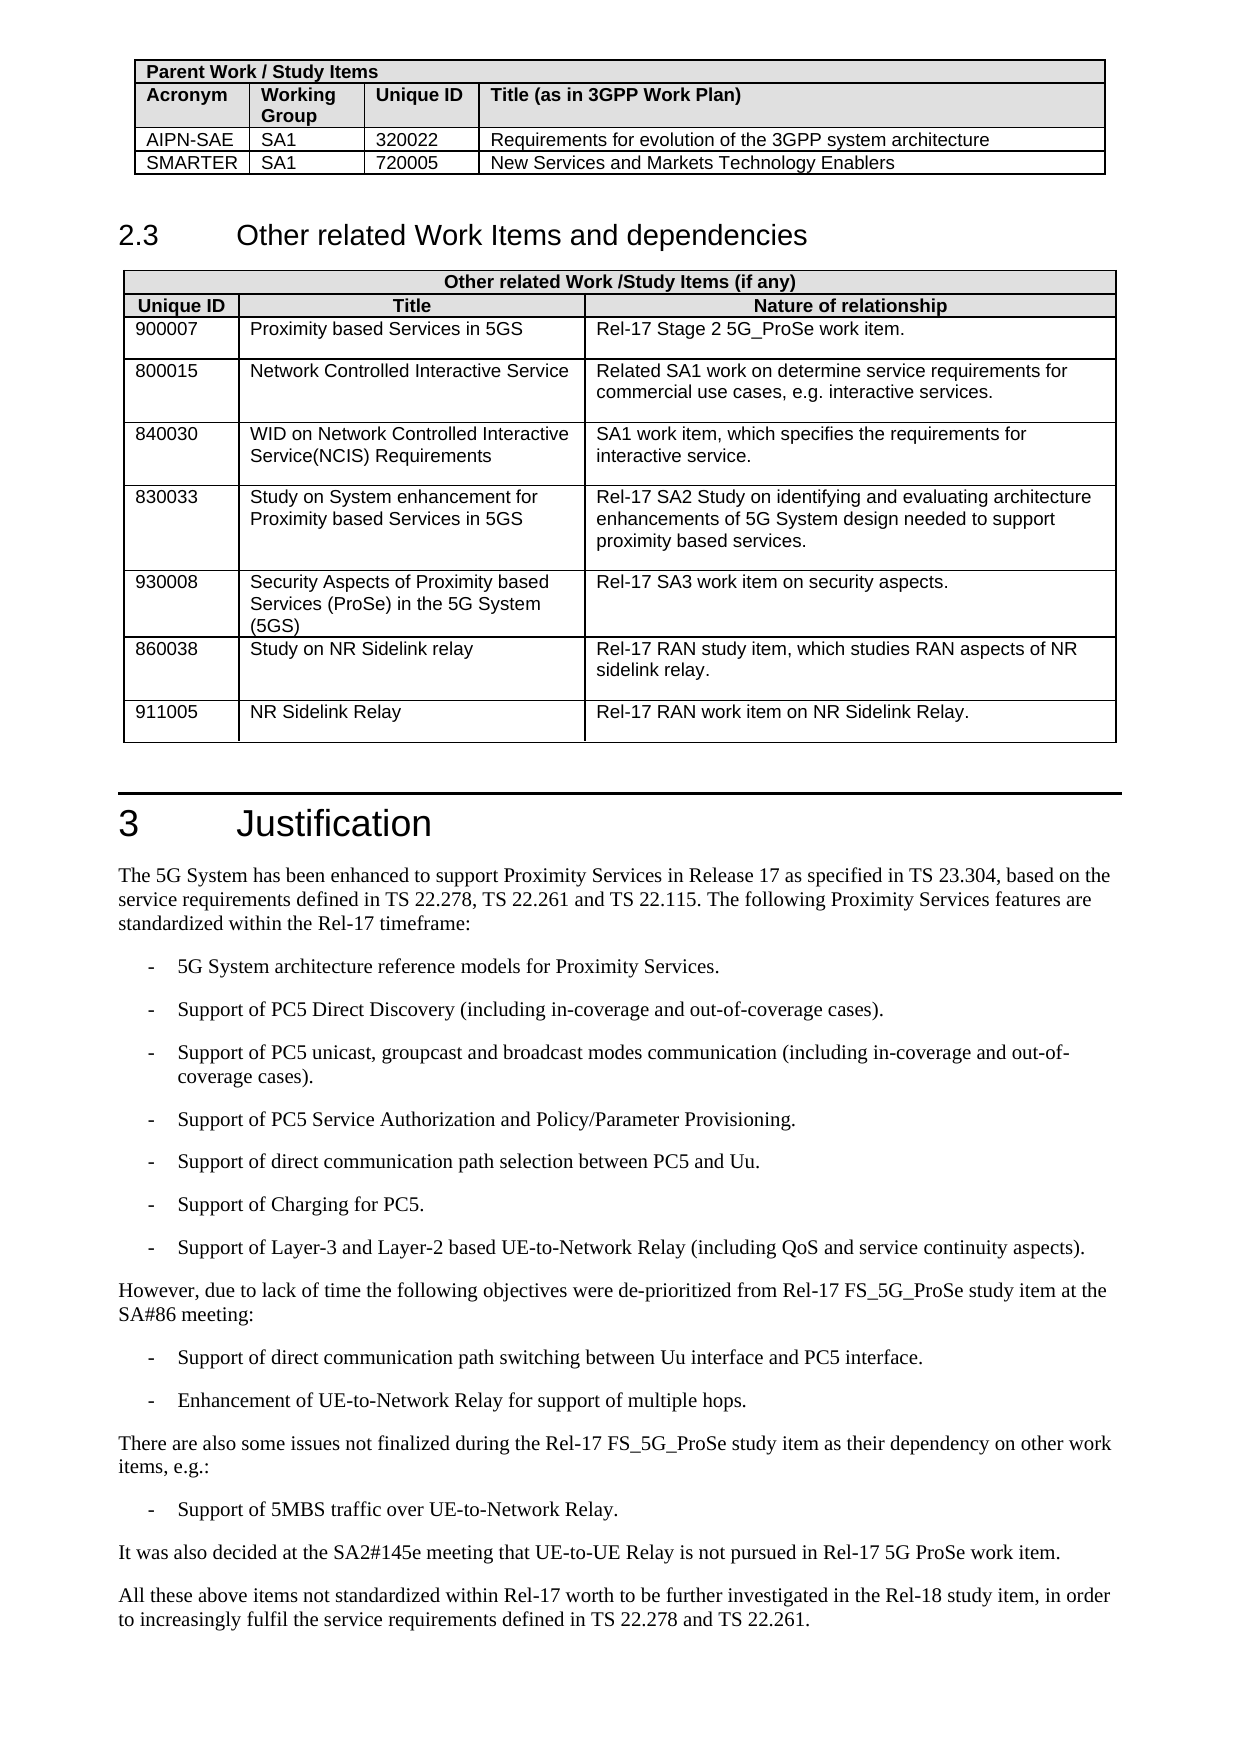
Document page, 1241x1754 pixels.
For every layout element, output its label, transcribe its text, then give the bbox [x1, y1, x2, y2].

table_header Other related Work /Study Items (if any) [125, 271, 1115, 293]
table_cell Unique ID [365, 84, 478, 127]
table_cell NR Sidelink Relay [240, 701, 584, 741]
table_cell WID on Network Controlled Interactive Service(NCIS) Requirements [240, 423, 584, 485]
text All these above items not standardized within Rel-17 worth to be further investigated in the Rel-18 study item, in order to increasingly fulfil the service requirements defined in TS 22.278 and TS 22.261. [118, 1583, 1122, 1631]
table_cell Rel-17 SA3 work item on security aspects. [586, 571, 1115, 636]
table_cell SA1 [250, 152, 364, 173]
table_cell SA1 [250, 128, 364, 150]
text - Support of Layer-3 and Layer-2 based UE-to-Network Relay (including QoS and service continuity aspects). [148, 1235, 1122, 1259]
table_cell Requirements for evolution of the 3GPP system architecture [480, 128, 1104, 150]
table_cell Title (as in 3GPP Work Plan) [480, 84, 1104, 127]
subtitle 3 Justification [118, 795, 1122, 844]
table_cell SA1 work item, which specifies the requirements for interactive service. [586, 423, 1115, 485]
text There are also some issues not finalized during the Rel-17 FS_5G_ProSe study item as their dependency on other work items, e.g.: [118, 1430, 1122, 1478]
table_cell AIPN-SAE [136, 128, 249, 150]
table_cell 800015 [125, 360, 238, 421]
table_cell Network Controlled Interactive Service [240, 360, 584, 421]
text - Support of PC5 unicast, groupcast and broadcast modes communication (including in-coverage and out-of-coverage cases). [148, 1040, 1122, 1088]
subtitle 2.3 Other related Work Items and dependencies [118, 217, 1122, 251]
table_cell 930008 [125, 571, 238, 636]
table_cell 830033 [125, 486, 238, 570]
table_cell SMARTER [136, 152, 249, 173]
table_cell Security Aspects of Proximity based Services (ProSe) in the 5G System (5GS) [240, 571, 584, 636]
text - Support of Charging for PC5. [148, 1192, 1122, 1216]
text - Support of direct communication path switching between Uu interface and PC5 interface. [148, 1345, 1122, 1369]
table_cell 911005 [125, 701, 238, 741]
table_cell Related SA1 work on determine service requirements for commercial use cases, e.g. interactive services. [586, 360, 1115, 421]
table_cell Title [240, 295, 584, 316]
text - Support of 5MBS traffic over UE-to-Network Relay. [148, 1497, 1122, 1521]
text - Enhancement of UE-to-Network Relay for support of multiple hops. [148, 1388, 1122, 1412]
table_cell Proximity based Services in 5GS [240, 318, 584, 358]
table_cell 320022 [365, 128, 478, 150]
table_cell Rel-17 RAN work item on NR Sidelink Relay. [586, 701, 1115, 741]
text - 5G System architecture reference models for Proximity Services. [148, 954, 1122, 978]
table_cell Rel-17 Stage 2 5G_ProSe work item. [586, 318, 1115, 358]
table_header Parent Work / Study Items [136, 61, 1104, 82]
table_cell 720005 [365, 152, 478, 173]
table_cell Nature of relationship [586, 295, 1115, 316]
table_cell 840030 [125, 423, 238, 485]
table_cell Acronym [136, 84, 249, 127]
table_cell Unique ID [125, 295, 238, 316]
table_cell 900007 [125, 318, 238, 358]
table_cell Study on NR Sidelink relay [240, 638, 584, 699]
table_cell Working Group [250, 84, 364, 127]
text The 5G System has been enhanced to support Proximity Services in Release 17 as specified in TS 23.304, based on the service requirements defined in TS 22.278, TS 22.261 and TS 22.115. The following Proximity Services features are standardized within the Rel-17 timeframe: [118, 863, 1122, 935]
text However, due to lack of time the following objectives were de-prioritized from Rel-17 FS_5G_ProSe study item at the SA#86 meeting: [118, 1278, 1122, 1326]
table_cell Study on System enhancement for Proximity based Services in 5GS [240, 486, 584, 570]
text - Support of PC5 Service Authorization and Policy/Parameter Provisioning. [148, 1107, 1122, 1131]
text - Support of PC5 Direct Discovery (including in-coverage and out-of-coverage cases). [148, 997, 1122, 1021]
table_cell New Services and Markets Technology Enablers [480, 152, 1104, 173]
table_cell Rel-17 RAN study item, which studies RAN aspects of NR sidelink relay. [586, 638, 1115, 699]
table_cell Rel-17 SA2 Study on identifying and evaluating architecture enhancements of 5G System design needed to support proximity based services. [586, 486, 1115, 570]
text It was also decided at the SA2#145e meeting that UE-to-UE Relay is not pursued in Rel-17 5G ProSe work item. [118, 1540, 1122, 1564]
text - Support of direct communication path selection between PC5 and Uu. [148, 1149, 1122, 1173]
table_cell 860038 [125, 638, 238, 699]
